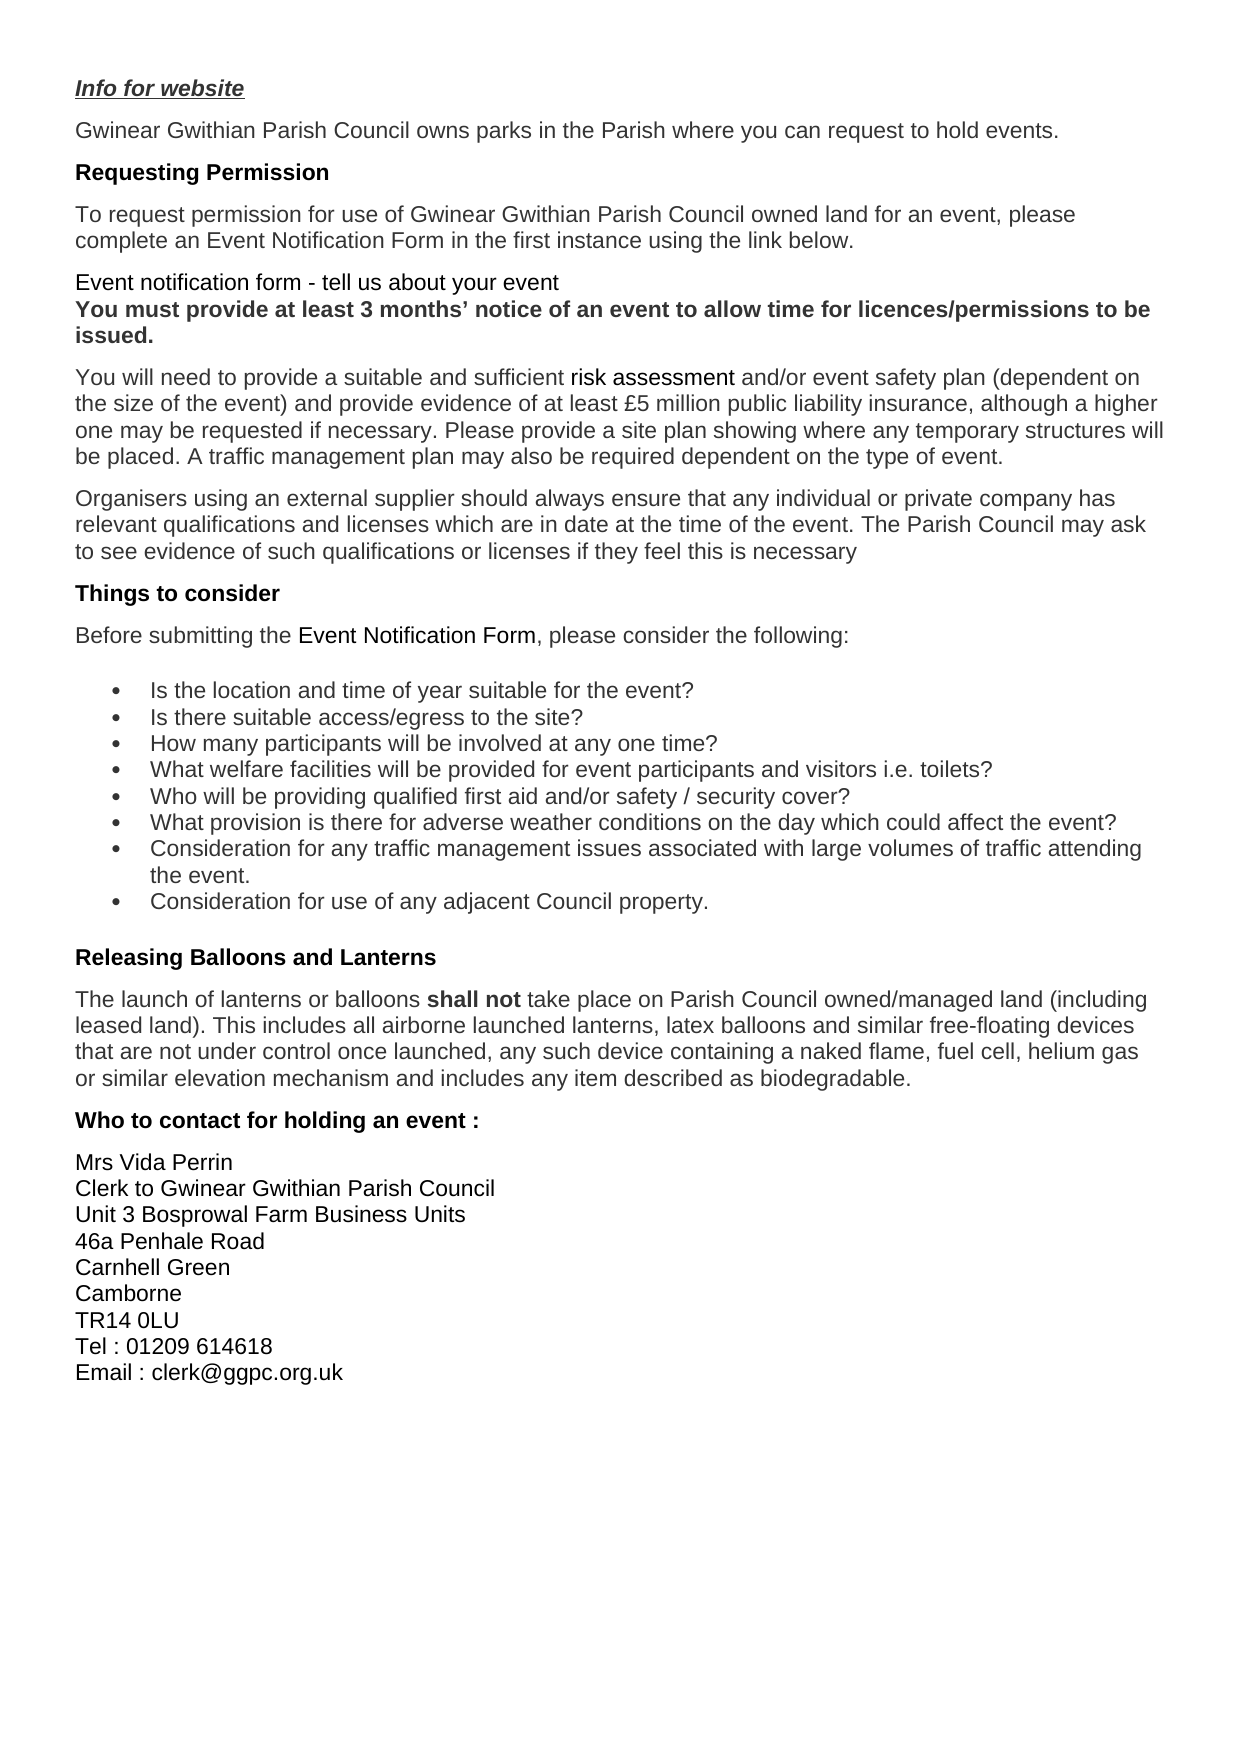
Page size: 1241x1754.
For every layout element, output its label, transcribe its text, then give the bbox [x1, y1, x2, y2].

list Is there suitable access/egress to the site? [112, 703, 1165, 730]
list What welfare facilities will be provided for event participants and visitors i.e. toilets? [112, 756, 1165, 783]
list Consideration for use of any adjacent Council property. [112, 888, 1165, 914]
text 46a Penhale Road [75, 1228, 1165, 1254]
text Unit 3 Bosprowal Farm Business Units [75, 1201, 1165, 1228]
text Before submitting the Event Notification Form, please consider the following: [75, 622, 1165, 648]
text TR14 0LU [75, 1307, 1165, 1333]
text Organisers using an external supplier should always ensure that any individual or private company has relevant qualifications and licenses which are in date at the time of the event. The Parish Council may ask to see evidence of such qualifications or licenses if they feel this is necessary [75, 485, 1165, 564]
list Is the location and time of year suitable for the event? [112, 677, 1165, 703]
text You will need to provide a suitable and sufficient risk assessment and/or event safety plan (dependent on the size of the event) and provide evidence of at least £5 million public liability insurance, although a higher one may be requested if necessary. Please provide a site plan showing where any temporary structures will be placed. A traffic management plan may also be required dependent on the type of event. [75, 364, 1165, 469]
text Email : clerk@ggpc.org.uk [75, 1359, 1165, 1386]
list Who will be providing qualified first aid and/or safety / security cover? [112, 783, 1165, 809]
text Who to contact for holding an event : [75, 1107, 1165, 1133]
text Info for website [75, 75, 1165, 101]
text Requesting Permission [75, 159, 1165, 185]
text Event notification form - tell us about your event [75, 269, 1165, 296]
text Carnhell Green [75, 1254, 1165, 1280]
list How many participants will be involved at any one time? [112, 730, 1165, 756]
list What provision is there for adverse weather conditions on the day which could affect the event? [112, 809, 1165, 835]
text Mrs Vida Perrin [75, 1148, 1165, 1175]
list Consideration for any traffic management issues associated with large volumes of traffic attending the event. [112, 835, 1165, 888]
text Things to consider [75, 580, 1165, 606]
text Gwinear Gwithian Parish Council owns parks in the Parish where you can request to hold events. [75, 117, 1165, 143]
text Camborne [75, 1280, 1165, 1307]
text Releasing Balloons and Lanterns [75, 943, 1165, 970]
text The launch of lanterns or balloons shall not take place on Parish Council owned/managed land (including leased land). This includes all airborne launched lanterns, latex balloons and similar free-floating devices that are not under control once launched, any such device containing a naked flame, fuel cell, helium gas or similar elevation mechanism and includes any item described as biodegradable. [75, 986, 1165, 1091]
text Clerk to Gwinear Gwithian Parish Council [75, 1175, 1165, 1201]
text You must provide at least 3 months’ notice of an event to allow time for licences/permissions to be issued. [75, 296, 1165, 348]
text Tel : 01209 614618 [75, 1333, 1165, 1359]
text To request permission for use of Gwinear Gwithian Parish Council owned land for an event, please complete an Event Notification Form in the first instance using the link below. [75, 201, 1165, 254]
